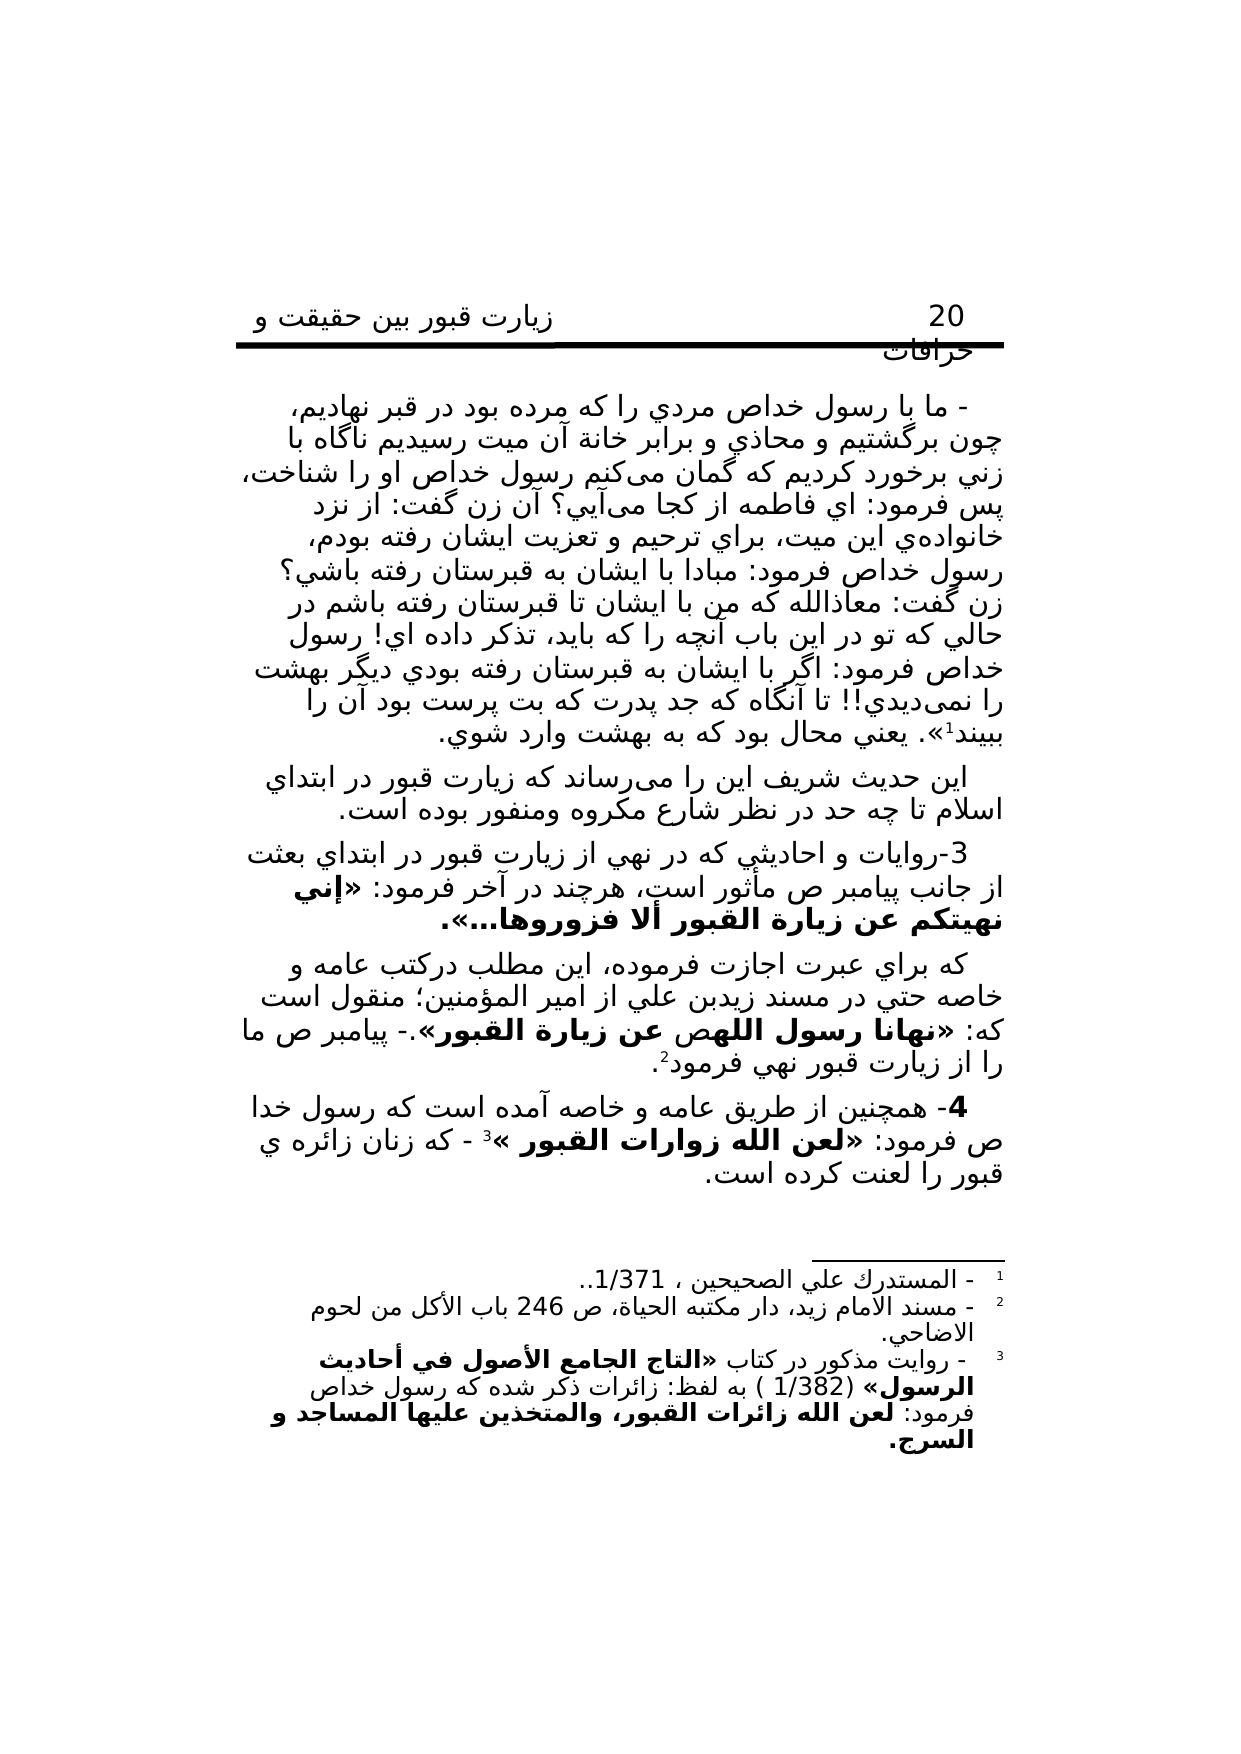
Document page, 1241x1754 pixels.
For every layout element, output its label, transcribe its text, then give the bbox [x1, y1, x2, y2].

text اين حديث شريف اين را می‌رساند كه زيارت قبور در ابتداي اسلام تا چه حد در نظر شارع مكروه ومنفور بوده است. [236, 762, 1004, 826]
text 3-روايات و احاديثي كه در نهي از زيارت قبور در ابتداي بعثت از جانب پيامبر ص مأثور است، هرچند در آخر فرمود: «إني نهيتكم عن زيارة القبور ألا فزوروها…». [236, 838, 1004, 937]
text 4- همچنين از طريق عامه و خاصه آمده است كه رسول خدا ص فرمود: «لعن الله زوارات القبور » - كه زنان زائره ي قبور را لعنت كرده است. [236, 1092, 1004, 1190]
text كه براي عبرت اجازت فرموده، اين مطلب دركتب عامه و خاصه حتي در مسند زيدبن علي از امير المؤمنين؛ منقول است كه: «نهانا رسول اللهص عن زيارة القبور».- پيامبر ص ما را از زيارت قبور نهي فرمود. [236, 949, 1004, 1079]
text - ما با رسول خداص مردي را كه مرده بود در قبر نهاديم، چون برگشتيم و محاذي و برابر خانة آن ميت رسيديم ناگاه با زني برخورد كرديم كه گمان می‌كنم رسول خداص او را شناخت، پس فرمود: اي فاطمه از كجا می‌آيي؟ آن زن گفت: از نزد خانواده‌ي اين ميت، براي ترحيم و تعزيت ايشان رفته بودم، رسول خداص فرمود: مبادا با ايشان به قبرستان رفته باشي؟ زن گفت: معاذالله كه من با ايشان تا قبرستان رفته باشم در حالي كه تو در اين باب آنچه را كه بايد، تذكر داده اي! رسول خداص فرمود: اگر با ايشان به قبرستان رفته بودي ديگر بهشت را نمی‌ديدي!! تا آنگاه كه جد پدرت كه بت پرست بود آن را ببيند». يعني محال بود كه به بهشت وارد شوي. [236, 389, 1004, 750]
